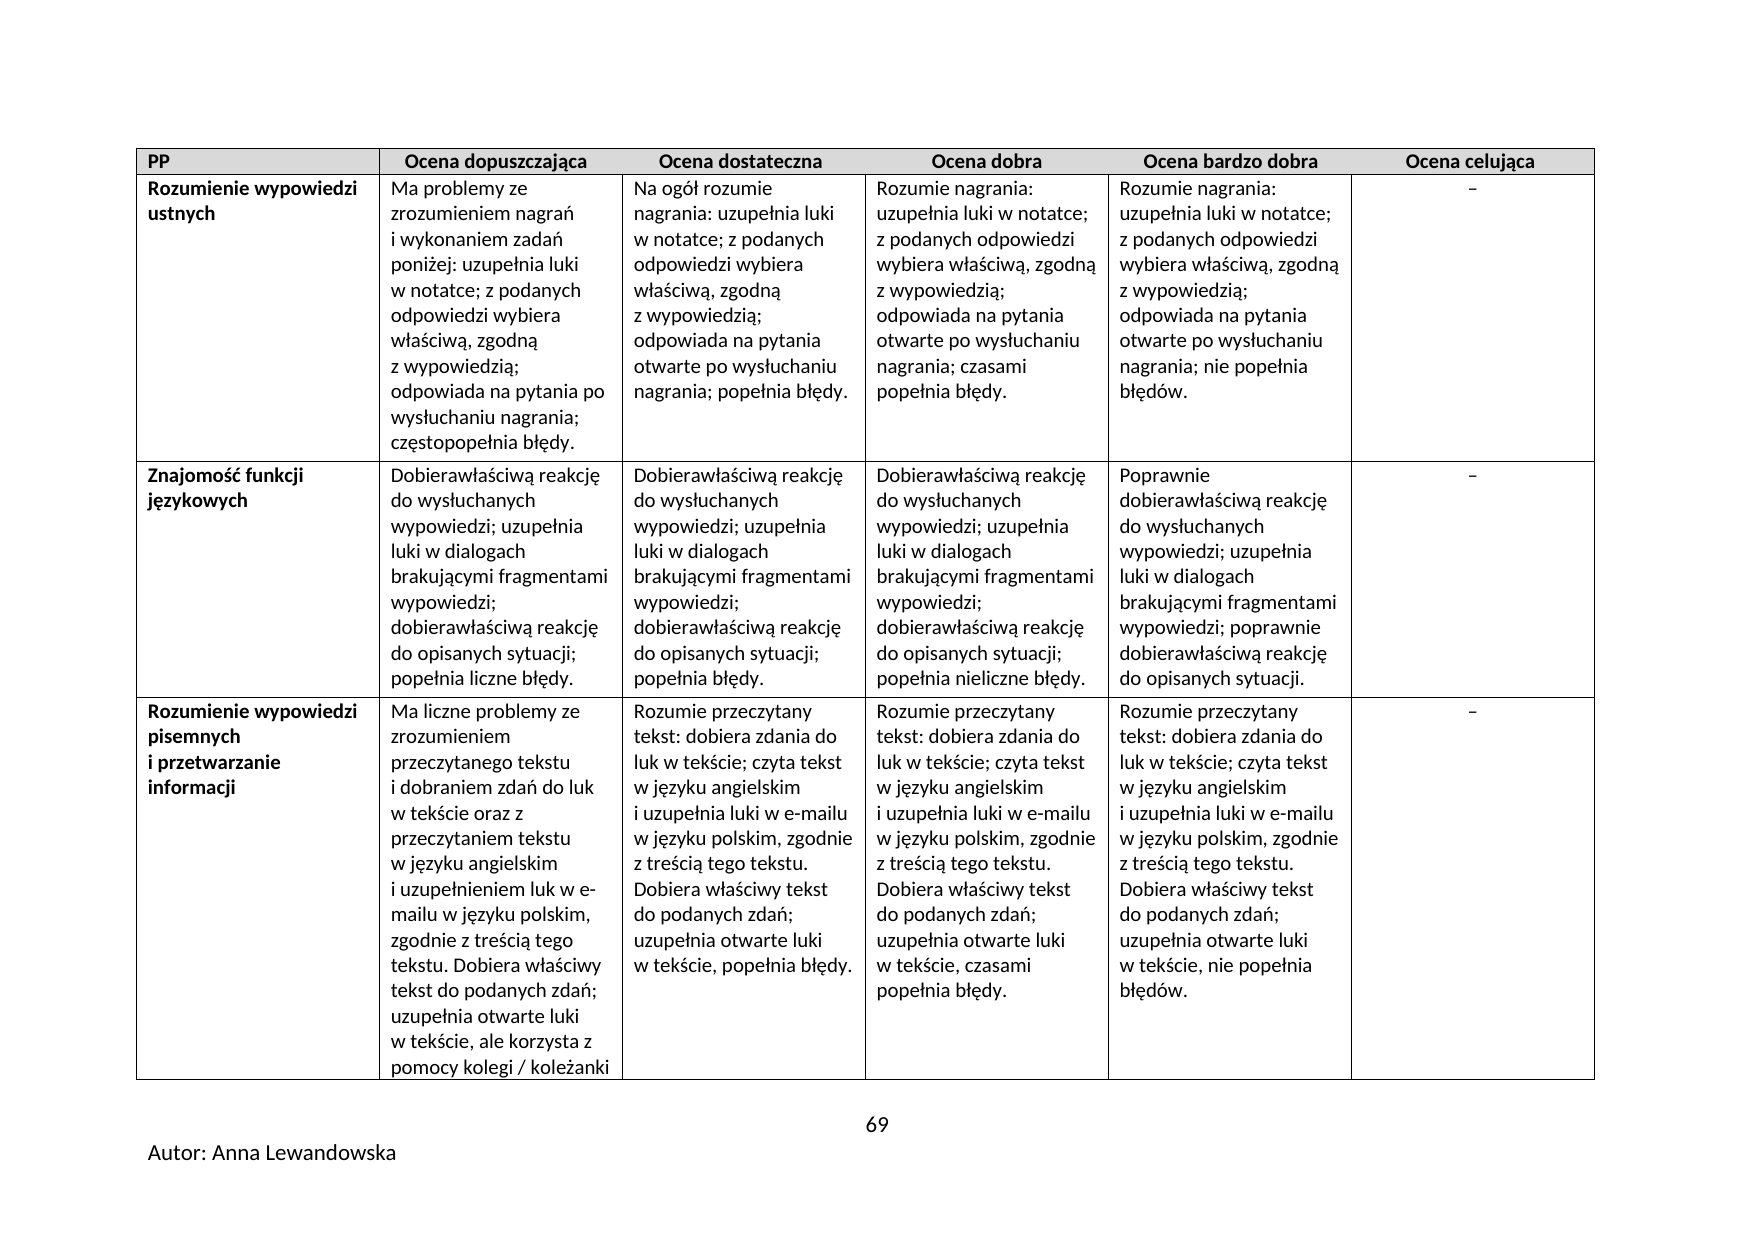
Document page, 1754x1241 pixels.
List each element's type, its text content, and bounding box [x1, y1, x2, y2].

table_cell Ma problemy ze zrozumieniem nagrań i wykonaniem zadań poniżej: uzupełnia luki w notatce; z podanych odpowiedzi wybiera właściwą, zgodną z wypowiedzią; odpowiada na pytania po wysłuchaniu nagrania; częstopopełnia błędy. [380, 175, 622, 461]
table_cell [137, 149, 379, 174]
table_cell Poprawnie dobierawłaściwą reakcję do wysłuchanych wypowiedzi; uzupełnia luki w dialogach brakującymi fragmentami wypowiedzi; poprawnie dobierawłaściwą reakcję do opisanych sytuacji. [1109, 462, 1351, 697]
table_cell Znajomość funkcji językowych [137, 462, 379, 697]
table_cell Dobierawłaściwą reakcję do wysłuchanych wypowiedzi; uzupełnia luki w dialogach brakującymi fragmentami wypowiedzi; dobierawłaściwą reakcję do opisanych sytuacji; popełnia nieliczne błędy. [866, 462, 1108, 697]
table_cell – [1352, 175, 1594, 461]
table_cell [866, 698, 1108, 1079]
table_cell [1109, 698, 1351, 1079]
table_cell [380, 149, 1594, 174]
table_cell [137, 698, 379, 1079]
table_cell – [1352, 462, 1594, 697]
table_cell Rozumie nagrania: uzupełnia luki w notatce; z podanych odpowiedzi wybiera właściwą, zgodną z wypowiedzią; odpowiada na pytania otwarte po wysłuchaniu nagrania; czasami popełnia błędy. [866, 175, 1108, 461]
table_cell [623, 698, 865, 1079]
table_cell – [1352, 698, 1594, 1079]
table_cell Rozumienie wypowiedzi ustnych [137, 175, 379, 461]
table_cell Rozumie nagrania: uzupełnia luki w notatce; z podanych odpowiedzi wybiera właściwą, zgodną z wypowiedzią; odpowiada na pytania otwarte po wysłuchaniu nagrania; nie popełnia błędów. [1109, 175, 1351, 461]
table_cell Dobierawłaściwą reakcję do wysłuchanych wypowiedzi; uzupełnia luki w dialogach brakującymi fragmentami wypowiedzi; dobierawłaściwą reakcję do opisanych sytuacji; popełnia błędy. [623, 462, 865, 697]
table_cell Na ogół rozumie nagrania: uzupełnia luki w notatce; z podanych odpowiedzi wybiera właściwą, zgodną z wypowiedzią; odpowiada na pytania otwarte po wysłuchaniu nagrania; popełnia błędy. [623, 175, 865, 461]
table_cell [380, 698, 622, 1079]
table_cell Dobierawłaściwą reakcję do wysłuchanych wypowiedzi; uzupełnia luki w dialogach brakującymi fragmentami wypowiedzi; dobierawłaściwą reakcję do opisanych sytuacji; popełnia liczne błędy. [380, 462, 622, 697]
